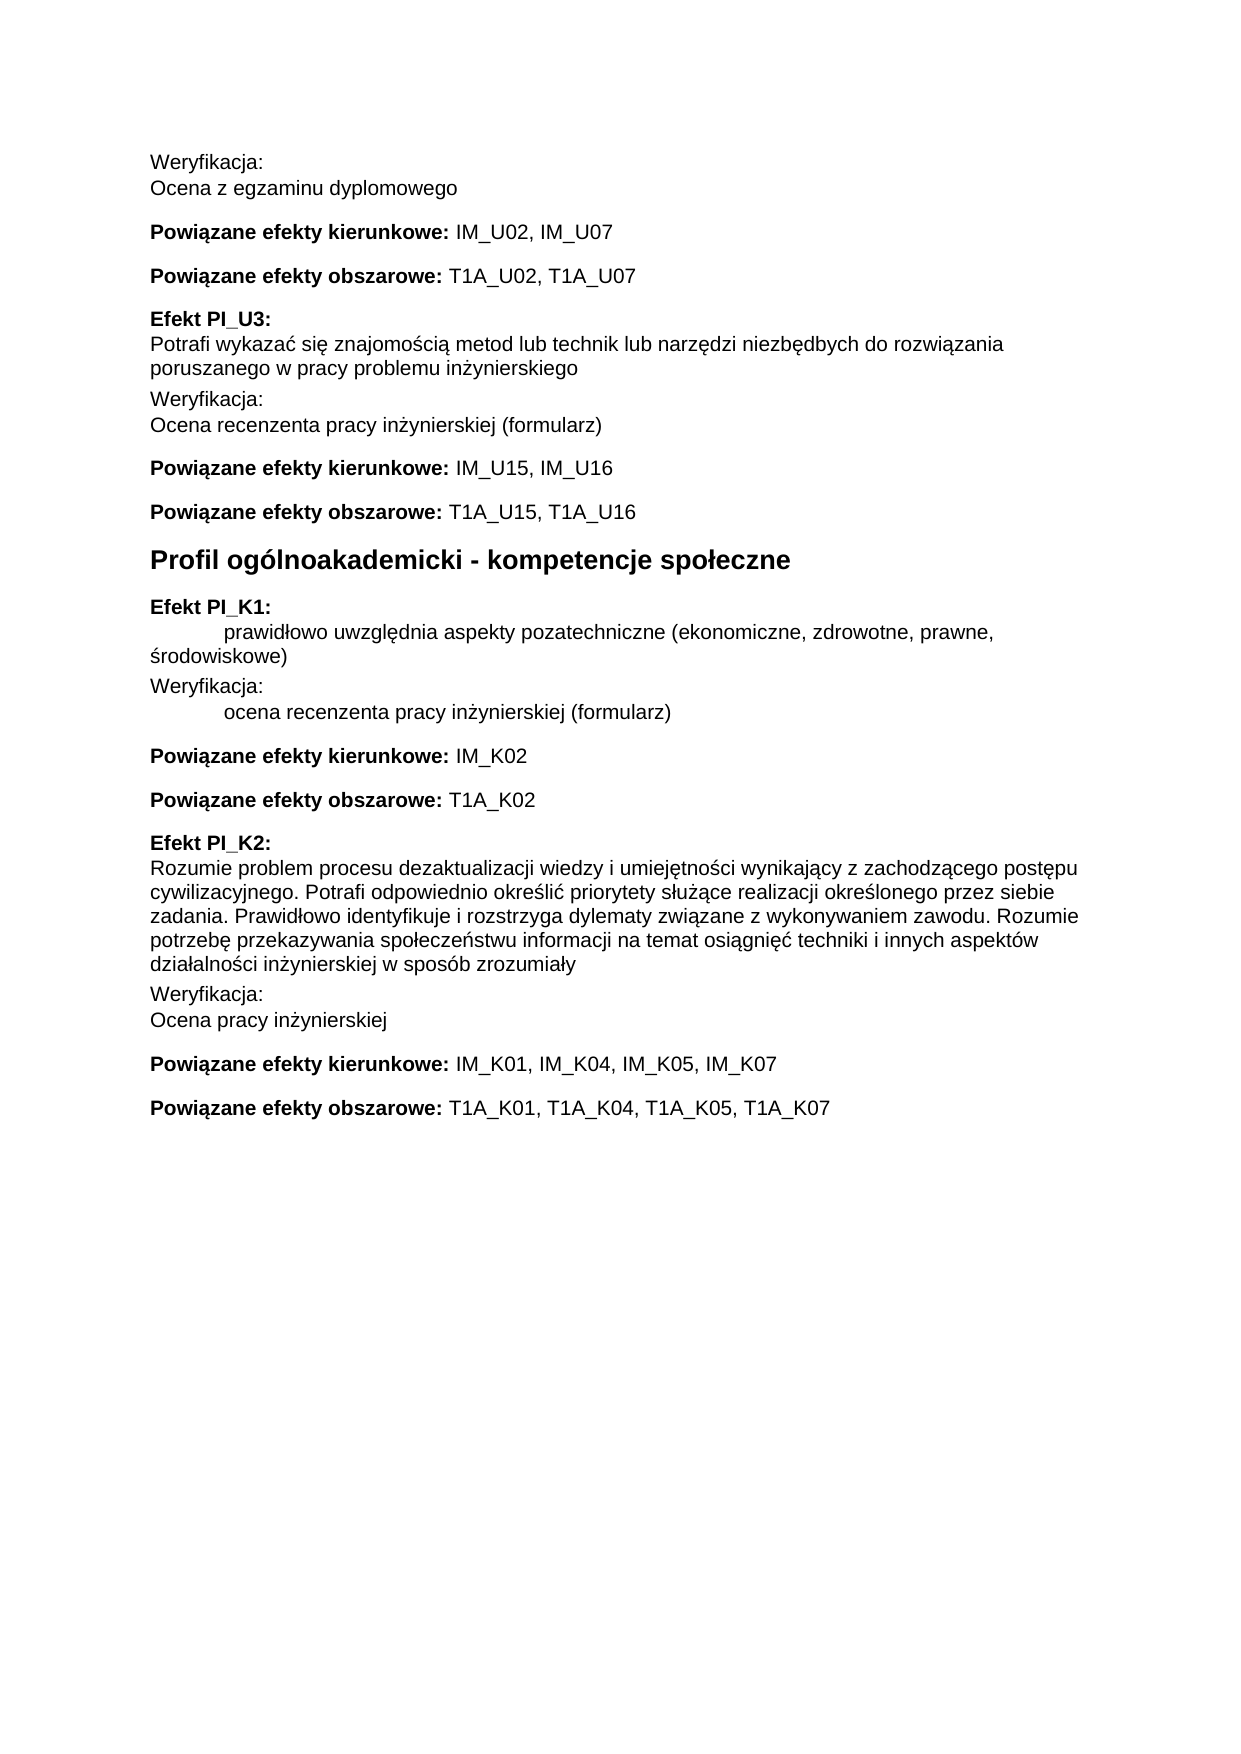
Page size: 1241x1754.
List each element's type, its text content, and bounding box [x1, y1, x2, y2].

text Efekt PI_U3: [150, 307, 1090, 331]
text Powiązane efekty obszarowe: T1A_U15, T1A_U16 [150, 500, 1090, 524]
text Rozumie problem procesu dezaktualizacji wiedzy i umiejętności wynikający z zachodzącego postępu cywilizacyjnego. Potrafi odpowiednio określić priorytety służące realizacji określonego przez siebie zadania. Prawidłowo identyfikuje i rozstrzyga dylematy związane z wykonywaniem zawodu. Rozumie potrzebę przekazywania społeczeństwu informacji na temat osiągnięć techniki i innych aspektów działalności inżynierskiej w sposób zrozumiały [150, 856, 1090, 976]
text Potrafi wykazać się znajomością metod lub technik lub narzędzi niezbędbych do rozwiązania poruszanego w pracy problemu inżynierskiego [150, 332, 1090, 380]
text Powiązane efekty obszarowe: T1A_U02, T1A_U07 [150, 263, 1090, 287]
text Powiązane efekty obszarowe: T1A_K02 [150, 787, 1090, 811]
subtitle Profil ogólnoakademicki - kompetencje społeczne [150, 544, 1090, 575]
text Weryfikacja: [150, 674, 1090, 698]
text Weryfikacja: [150, 982, 1090, 1006]
text Powiązane efekty kierunkowe: IM_K02 [150, 744, 1090, 768]
text Powiązane efekty kierunkowe: IM_U15, IM_U16 [150, 456, 1090, 480]
text Weryfikacja: [150, 386, 1090, 410]
text Powiązane efekty obszarowe: T1A_K01, T1A_K04, T1A_K05, T1A_K07 [150, 1096, 1090, 1120]
text Weryfikacja: [150, 150, 1090, 174]
text Ocena recenzenta pracy inżynierskiej (formularz) [150, 412, 1090, 436]
text Efekt PI_K1: [150, 595, 1090, 619]
text Ocena pracy inżynierskiej [150, 1008, 1090, 1032]
text Ocena z egzaminu dyplomowego [150, 176, 1090, 200]
text ocena recenzenta pracy inżynierskiej (formularz) [150, 700, 1090, 724]
text prawidłowo uwzględnia aspekty pozatechniczne (ekonomiczne, zdrowotne, prawne, środowiskowe) [150, 620, 1090, 668]
text Efekt PI_K2: [150, 831, 1090, 855]
text Powiązane efekty kierunkowe: IM_U02, IM_U07 [150, 220, 1090, 244]
text Powiązane efekty kierunkowe: IM_K01, IM_K04, IM_K05, IM_K07 [150, 1052, 1090, 1076]
